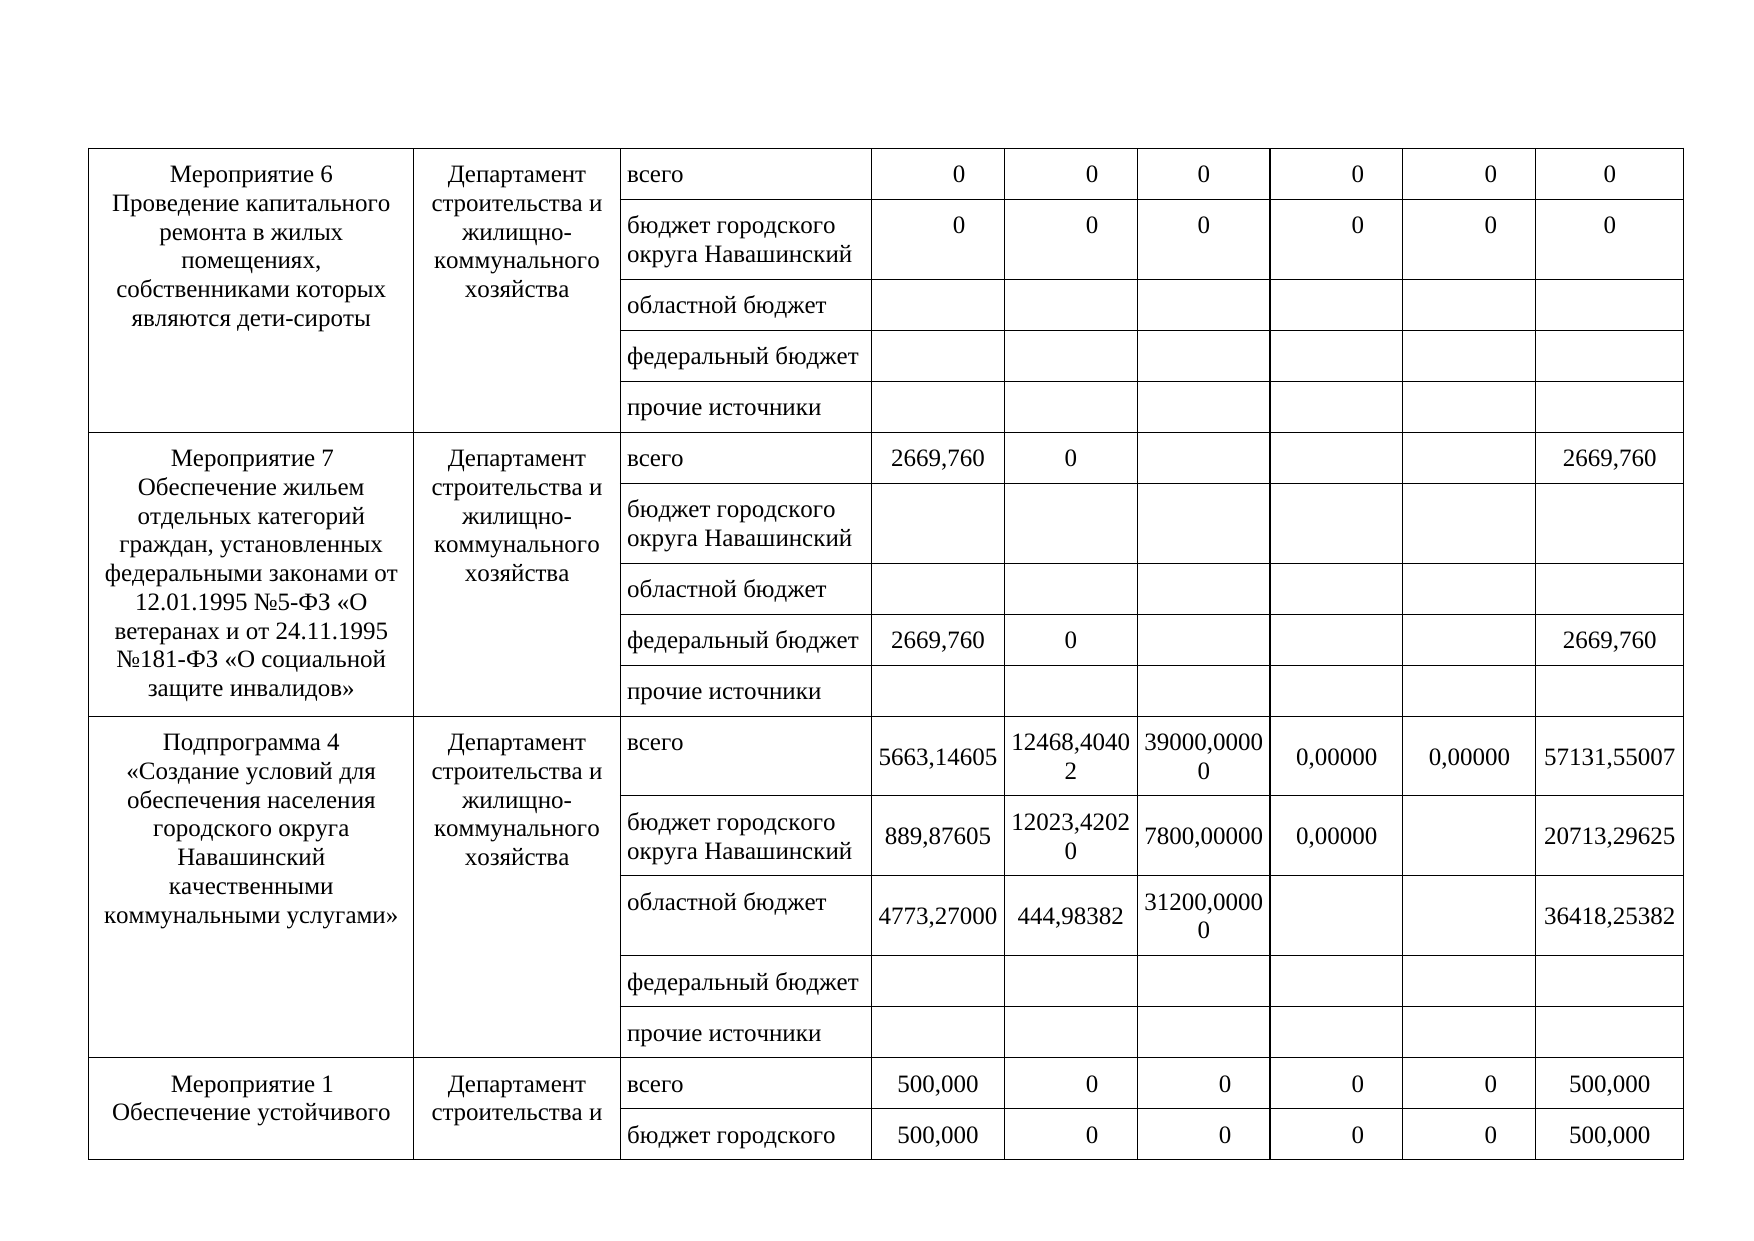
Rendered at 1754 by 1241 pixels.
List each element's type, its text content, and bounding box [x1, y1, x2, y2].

table_cell 0 [872, 149, 1004, 199]
table_cell Мероприятие 6 Проведение капитального ремонта в жилых помещениях, собственниками которых являются дети-сироты [89, 149, 413, 432]
table_cell бюджет городского округа Навашинский [621, 200, 871, 278]
table_cell 0 [1271, 200, 1402, 278]
table_cell 0 [1271, 1058, 1402, 1108]
table_cell [1005, 382, 1137, 432]
table_cell [1138, 280, 1269, 329]
table_cell [1138, 382, 1269, 432]
table_cell [1138, 484, 1269, 562]
table_cell 0,00000 [1403, 717, 1535, 795]
table_cell [1005, 280, 1137, 329]
table_cell 12468,40402 [1005, 717, 1137, 795]
table_cell [1138, 615, 1269, 664]
table_cell [1536, 666, 1683, 716]
table_cell бюджет городского округа Навашинский [621, 484, 871, 562]
table_cell Департамент строительства и жилищно-коммунального хозяйства [414, 717, 620, 1057]
table_cell всего [621, 149, 871, 199]
table_cell 36418,25382 [1536, 876, 1683, 955]
table_cell [1271, 331, 1402, 381]
table_cell [1271, 615, 1402, 664]
table_cell федеральный бюджет [621, 615, 871, 664]
table_cell областной бюджет [621, 564, 871, 613]
table_cell [1403, 280, 1535, 329]
table_cell 0,00000 [1271, 796, 1402, 875]
table_cell [1403, 1007, 1535, 1057]
table_cell федеральный бюджет [621, 331, 871, 381]
table_cell 2669,760 [872, 615, 1004, 664]
table_cell [1271, 956, 1402, 1006]
table_cell [1403, 331, 1535, 381]
table_cell [872, 484, 1004, 562]
table_cell 500,000 [872, 1058, 1004, 1108]
table_cell [1271, 433, 1402, 483]
table_cell 0 [1005, 615, 1137, 664]
table_cell [872, 666, 1004, 716]
table_cell [1005, 956, 1137, 1006]
table_cell 2669,760 [1536, 615, 1683, 664]
table_cell [1271, 876, 1402, 955]
table_cell [1271, 666, 1402, 716]
table_cell 2669,760 [872, 433, 1004, 483]
table_cell 444,98382 [1005, 876, 1137, 955]
table_cell [1138, 666, 1269, 716]
table_cell 39000,00000 [1138, 717, 1269, 795]
table_cell Подпрограмма 4 «Создание условий для обеспечения населения городского округа Навашинский качественными коммунальными услугами» [89, 717, 413, 1057]
table_cell 0 [1403, 1058, 1535, 1108]
table_cell бюджет городского округа Навашинский [621, 796, 871, 875]
table_cell [1271, 564, 1402, 613]
table_cell 0 [1536, 200, 1683, 278]
table_cell [1403, 666, 1535, 716]
table_cell 0 [1403, 1109, 1535, 1159]
table_cell 0 [1005, 433, 1137, 483]
table_cell [1403, 956, 1535, 1006]
table_cell всего [621, 717, 871, 795]
table_cell 889,87605 [872, 796, 1004, 875]
table_cell Мероприятие 7 Обеспечение жильем отдельных категорий граждан, установленных федеральными законами от 12.01.1995 №5-ФЗ «О ветеранах и от 24.11.1995 №181-ФЗ «О социальной защите инвалидов» [89, 433, 413, 716]
table_cell [1271, 484, 1402, 562]
table_cell [1536, 484, 1683, 562]
table_cell 4773,27000 [872, 876, 1004, 955]
table_cell [1005, 484, 1137, 562]
table_cell 500,000 [1536, 1058, 1683, 1108]
table_cell всего [621, 433, 871, 483]
table_cell [1536, 956, 1683, 1006]
table_cell 0 [1138, 149, 1269, 199]
table_cell [1536, 564, 1683, 613]
table_cell 0 [1138, 1058, 1269, 1108]
table_cell 0 [1005, 149, 1137, 199]
table_cell [1138, 1007, 1269, 1057]
table_cell [872, 564, 1004, 613]
table_cell Департамент строительства и жилищно-коммунального хозяйства [414, 149, 620, 432]
table_cell [872, 956, 1004, 1006]
table_cell 0 [1005, 1058, 1137, 1108]
table_cell [872, 1007, 1004, 1057]
table_cell 5663,14605 [872, 717, 1004, 795]
table_cell [1271, 1007, 1402, 1057]
table_cell 0 [1271, 1109, 1402, 1159]
table_cell 500,000 [872, 1109, 1004, 1159]
table_cell прочие источники [621, 382, 871, 432]
table_cell Департамент строительства и жилищно-коммунального хозяйства [414, 433, 620, 716]
table_cell 0 [1138, 1109, 1269, 1159]
table_cell [1271, 382, 1402, 432]
table_cell [1403, 876, 1535, 955]
table_cell 0 [1005, 200, 1137, 278]
table_cell [1403, 484, 1535, 562]
table_cell [1005, 1007, 1137, 1057]
table_cell областной бюджет [621, 876, 871, 955]
table_cell [1138, 433, 1269, 483]
table_cell [1536, 331, 1683, 381]
table_cell [872, 331, 1004, 381]
table_cell [1138, 956, 1269, 1006]
table_cell 500,000 [1536, 1109, 1683, 1159]
table_cell [1403, 796, 1535, 875]
table_cell 0,00000 [1271, 717, 1402, 795]
table_cell 0 [1271, 149, 1402, 199]
table_cell 0 [872, 200, 1004, 278]
table_cell 0 [1403, 200, 1535, 278]
table_cell 20713,29625 [1536, 796, 1683, 875]
table_cell [1536, 280, 1683, 329]
table_cell всего [621, 1058, 871, 1108]
table_cell [1403, 564, 1535, 613]
table_cell 31200,00000 [1138, 876, 1269, 955]
table_cell [872, 280, 1004, 329]
table_cell 0 [1138, 200, 1269, 278]
table_cell 2669,760 [1536, 433, 1683, 483]
table_cell [1005, 666, 1137, 716]
table_cell 0 [1005, 1109, 1137, 1159]
table_cell [1536, 1007, 1683, 1057]
table_cell 0 [1536, 149, 1683, 199]
table_cell [1403, 433, 1535, 483]
table_cell областной бюджет [621, 280, 871, 329]
table_cell федеральный бюджет [621, 956, 871, 1006]
table_cell 7800,00000 [1138, 796, 1269, 875]
table_cell 0 [1403, 149, 1535, 199]
table_cell [872, 382, 1004, 432]
table_cell 57131,55007 [1536, 717, 1683, 795]
table_cell [1138, 564, 1269, 613]
table_cell [1005, 564, 1137, 613]
table_cell [1536, 382, 1683, 432]
table_cell прочие источники [621, 1007, 871, 1057]
table_cell [1138, 331, 1269, 381]
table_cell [621, 1109, 871, 1159]
table_cell 12023,42020 [1005, 796, 1137, 875]
table_cell [1005, 331, 1137, 381]
table_cell Мероприятие 1 Обеспечение устойчивого функционирования объектов коммунальной инфраструктуры [89, 1058, 413, 1159]
table_cell [1403, 615, 1535, 664]
table_cell [1271, 280, 1402, 329]
table_cell [1403, 382, 1535, 432]
table_cell прочие источники [621, 666, 871, 716]
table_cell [414, 1058, 620, 1159]
